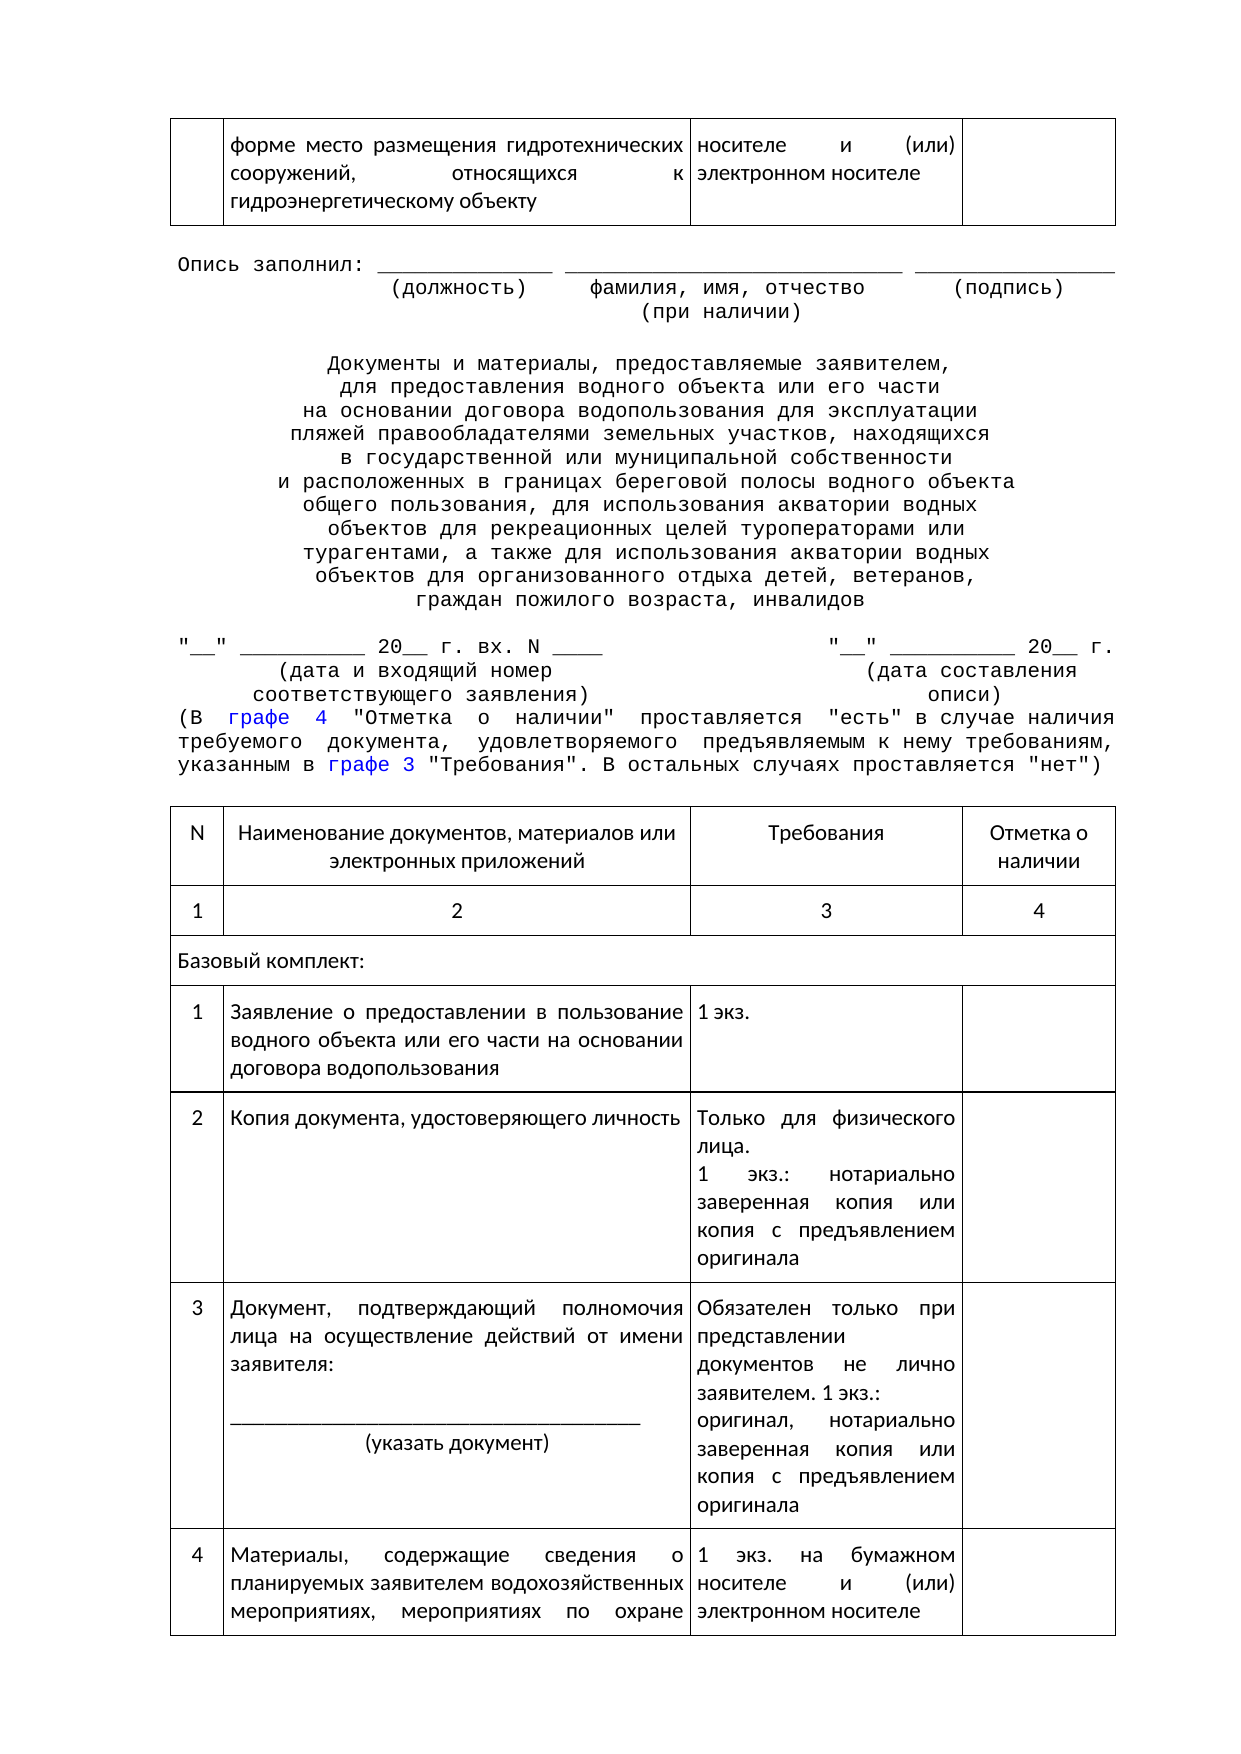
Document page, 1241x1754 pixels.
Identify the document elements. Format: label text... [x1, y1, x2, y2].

text соответствующего заявления) описи) [177, 683, 1152, 707]
table_header Требования [691, 807, 962, 884]
text для предоставления водного объекта или его части [177, 376, 1152, 400]
table_cell [963, 1529, 1115, 1635]
table_cell 11 [171, 119, 223, 224]
table_cell Обязателен только при представлении документов не лично заявителем. 1 экз.: оригинал, нотариально заверенная копия или копия с предъявлением оригинала [691, 1283, 962, 1528]
text (должность) фамилия, имя, отчество (подпись) [177, 277, 1152, 301]
table_cell 2 [224, 886, 690, 935]
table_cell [224, 119, 690, 224]
table_cell [963, 1093, 1115, 1282]
text (В графе 4 "Отметка о наличии" проставляется "есть" в случае наличия [177, 707, 1152, 731]
text на основании договора водопользования для эксплуатации [177, 400, 1152, 423]
text турагентами, а также для использования акватории водных [177, 542, 1152, 565]
text требуемого документа, удовлетворяемого предъявляемым к нему требованиям, [177, 731, 1152, 754]
text в государственной или муниципальной собственности [177, 447, 1152, 471]
table_cell 1 экз. [691, 986, 962, 1091]
text объектов для организованного отдыха детей, ветеранов, [177, 565, 1152, 589]
table_cell Базовый комплект: [171, 936, 1115, 985]
table_header N [171, 807, 223, 884]
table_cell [691, 1529, 962, 1635]
table_cell Документ, подтверждающий полномочия лица на осуществление действий от имени заявителя: [224, 1283, 690, 1388]
text пляжей правообладателями земельных участков, находящихся [177, 423, 1152, 447]
table_cell 3 [171, 1283, 223, 1528]
text граждан пожилого возраста, инвалидов [177, 589, 1152, 613]
text объектов для рекреационных целей туроператорами или [177, 518, 1152, 542]
table_cell 4 [171, 1529, 223, 1635]
table_cell Копия документа, удостоверяющего личность [224, 1093, 690, 1282]
table_header Наименование документов, материалов или электронных приложений [224, 807, 690, 884]
table_cell ____________________________________ (указать документ) [224, 1388, 690, 1528]
text Опись заполнил: ______________ ___________________________ ________________ [177, 253, 1152, 277]
text (при наличии) [177, 301, 1152, 324]
table_cell 1 [171, 886, 223, 935]
table_cell 4 [963, 886, 1115, 935]
text указанным в графе 3 "Требования". В остальных случаях проставляется "нет") [177, 754, 1152, 778]
table_cell 1 [171, 986, 223, 1091]
text (дата и входящий номер (дата составления [177, 660, 1152, 683]
table_cell 2 [171, 1093, 223, 1282]
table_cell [224, 1529, 690, 1635]
text Документы и материалы, предоставляемые заявителем, [177, 352, 1152, 376]
table_cell [963, 986, 1115, 1091]
text "__" __________ 20__ г. вх. N ____ "__" __________ 20__ г. [177, 636, 1152, 660]
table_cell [691, 119, 962, 224]
text общего пользования, для использования акватории водных [177, 494, 1152, 518]
table_cell [963, 119, 1115, 224]
text и расположенных в границах береговой полосы водного объекта [177, 471, 1152, 494]
table_header Отметка о наличии [963, 807, 1115, 884]
table_cell [963, 1283, 1115, 1528]
table_cell Заявление о предоставлении в пользование водного объекта или его части на основании договора водопользования [224, 986, 690, 1091]
table_cell 3 [691, 886, 962, 935]
table_cell Только для физического лица. 1 экз.: нотариально заверенная копия или копия с предъявлением оригинала [691, 1093, 962, 1282]
